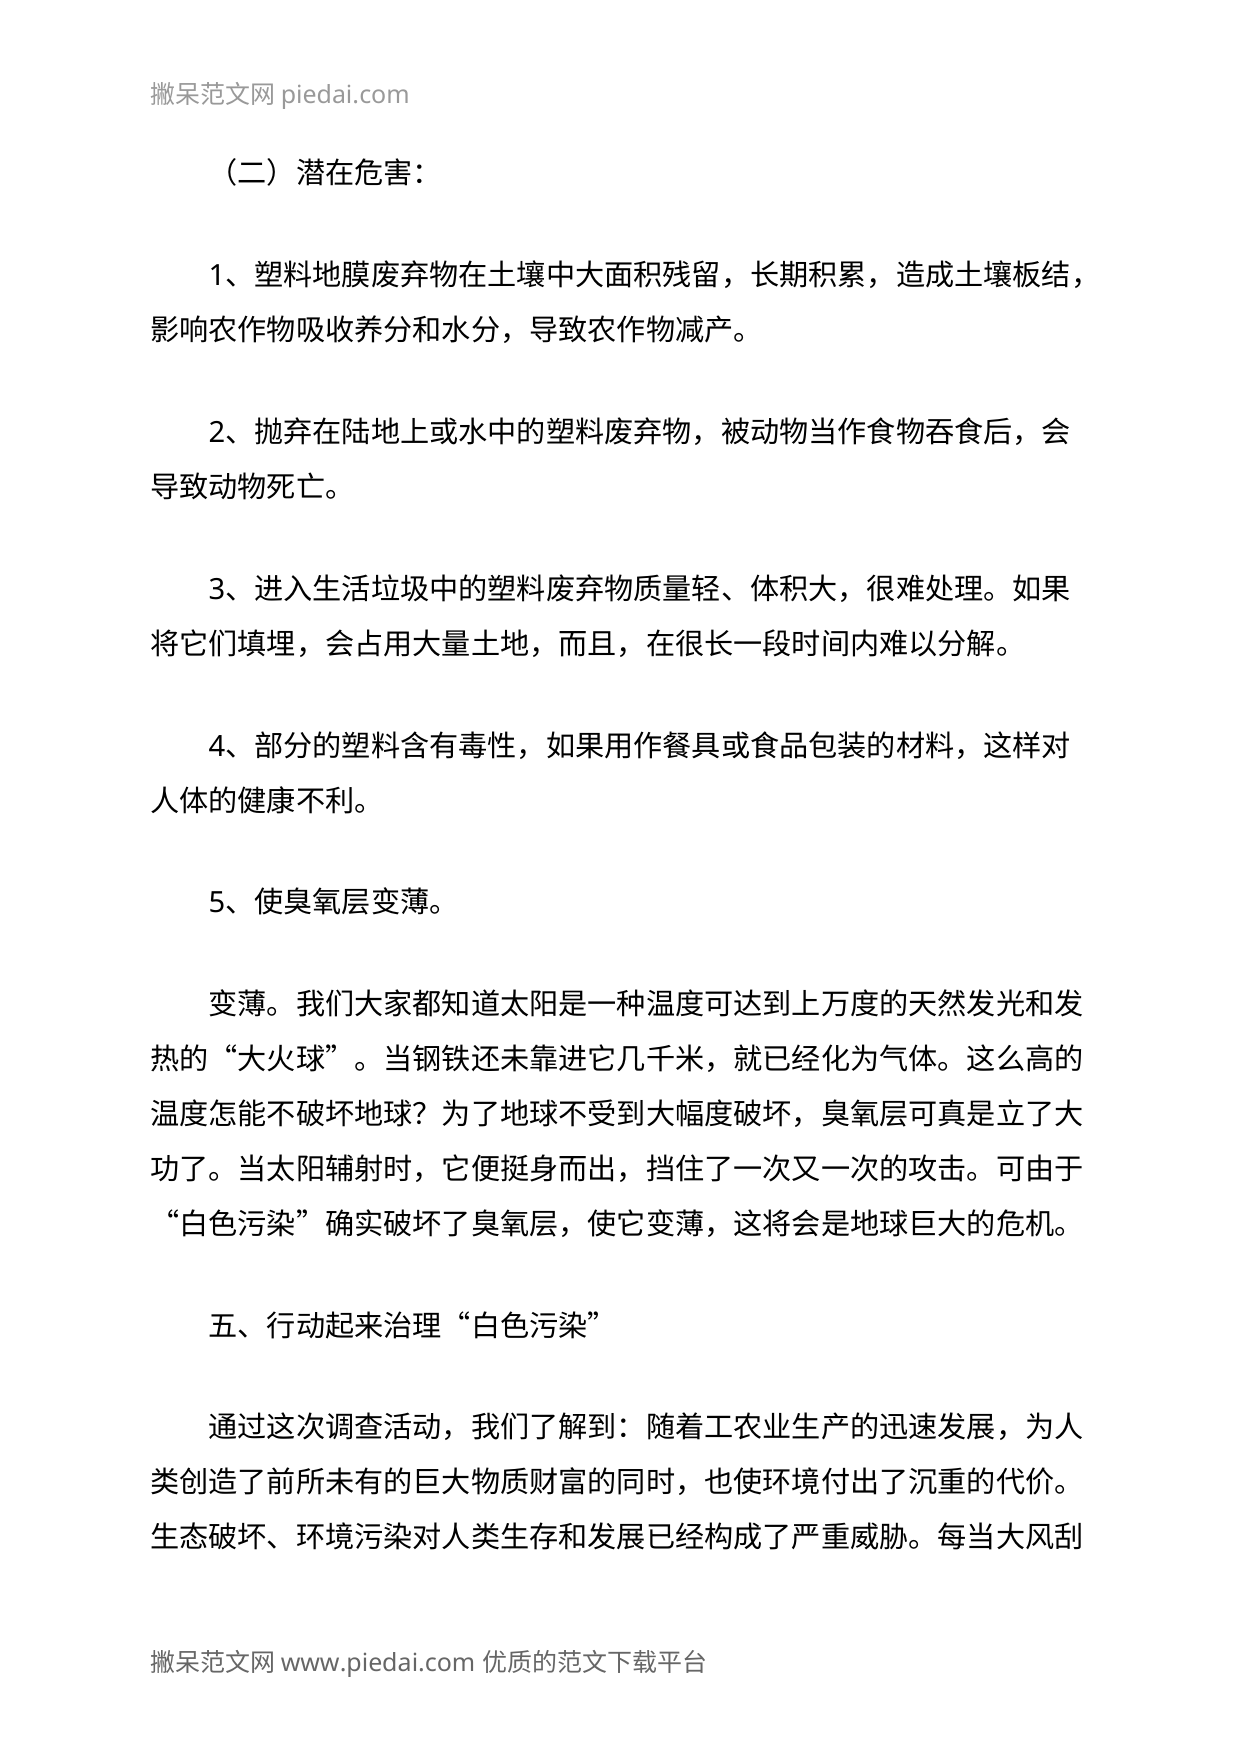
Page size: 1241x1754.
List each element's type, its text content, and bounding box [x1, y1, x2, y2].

text 5、使臭氧层变薄。 [150, 879, 1090, 921]
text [150, 1404, 1090, 1556]
text 4、部分的塑料含有毒性，如果用作餐具或食品包装的材料，这样对人体的健康不利。 [150, 722, 1090, 819]
text 1、塑料地膜废弃物在土壤中大面积残留，长期积累，造成土壤板结，影响农作物吸收养分和水分，导致农作物减产。 [150, 252, 1090, 349]
text （二）潜在危害： [150, 150, 1090, 192]
text 3、进入生活垃圾中的塑料废弃物质量轻、体积大，很难处理。如果将它们填埋，会占用大量土地，而且，在很长一段时间内难以分解。 [150, 565, 1090, 663]
text 变薄。我们大家都知道太阳是一种温度可达到上万度的天然发光和发热的“大火球”。当钢铁还未靠进它几千米，就已经化为气体。这么高的温度怎能不破坏地球？为了地球不受到大幅度破坏，臭氧层可真是立了大功了。当太阳辅射时，它便挺身而出，挡住了一次又一次的攻击。可由于“白色污染”确实破坏了臭氧层，使它变薄，这将会是地球巨大的危机。 [150, 981, 1090, 1243]
text 五、行动起来治理“白色污染” [150, 1302, 1090, 1344]
text 2、抛弃在陆地上或水中的塑料废弃物，被动物当作食物吞食后，会导致动物死亡。 [150, 408, 1090, 506]
